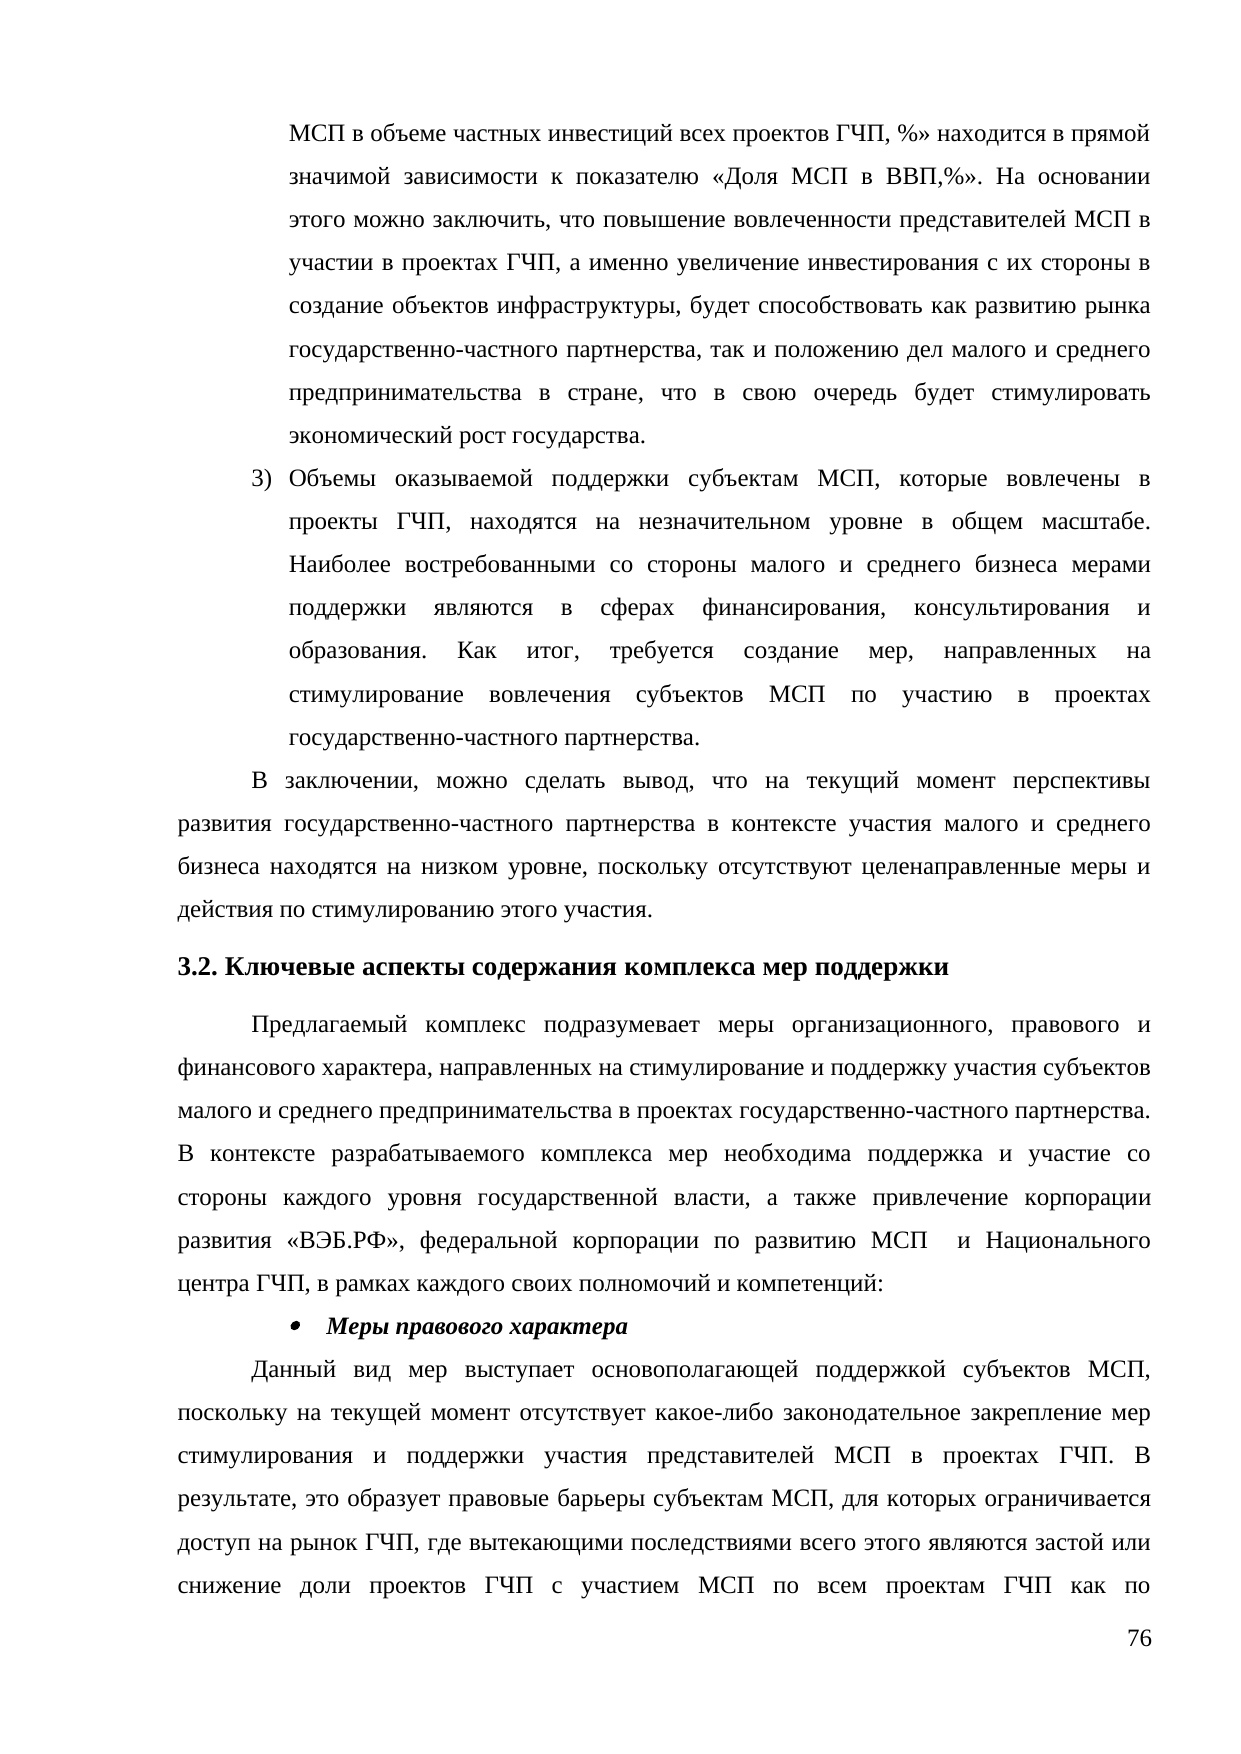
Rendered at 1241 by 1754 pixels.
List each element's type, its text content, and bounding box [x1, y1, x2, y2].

text Предлагаемый комплекс подразумевает меры организационного, правового и финансового характера, направленных на стимулирование и поддержку участия субъектов малого и среднего предпринимательства в проектах государственно-частного партнерства. В контексте разрабатываемого комплекса мер необходима поддержка и участие со стороны каждого уровня государственной власти, а также привлечение корпорации развития «ВЭБ.РФ», федеральной корпорации по развитию МСП и Национального центра ГЧП, в рамках каждого своих полномочий и компетенций: [177, 1009, 1152, 1297]
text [177, 1354, 1152, 1598]
list Меры правового характера [288, 1311, 1152, 1340]
list Объемы оказываемой поддержки субъектам МСП, которые вовлечены в проекты ГЧП, находятся на незначительном уровне в общем масштабе. Наиболее востребованными со стороны малого и среднего бизнеса мерами поддержки являются в сферах финансирования, консультирования и образования. Как итог, требуется создание мер, направленных на стимулирование вовлечения субъектов МСП по участию в проектах государственно-частного партнерства. [251, 463, 1152, 751]
subtitle 3.2. Ключевые аспекты содержания комплекса мер поддержки [177, 950, 1152, 981]
text В заключении, можно сделать вывод, что на текущий момент перспективы развития государственно-частного партнерства в контексте участия малого и среднего бизнеса находятся на низком уровне, поскольку отсутствуют целенаправленные меры и действия по стимулированию этого участия. [177, 765, 1152, 923]
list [251, 118, 1152, 449]
